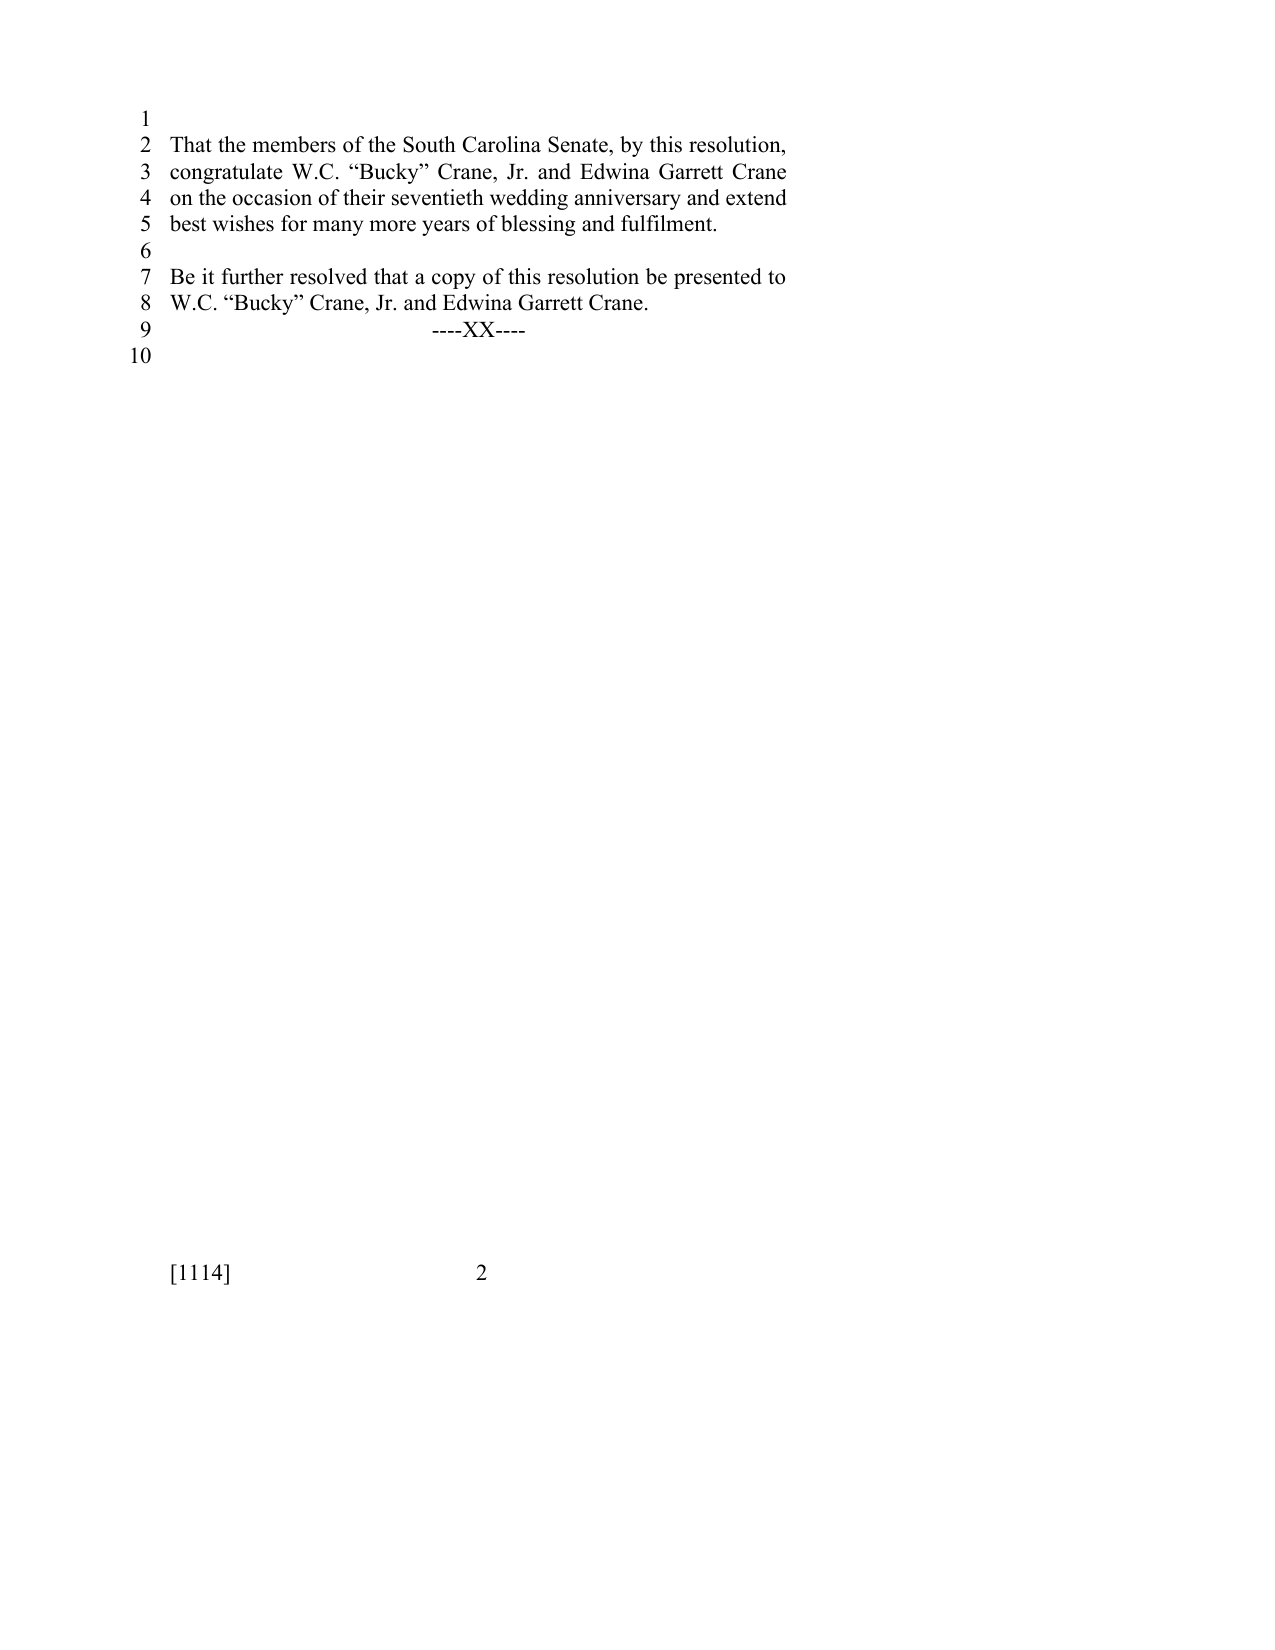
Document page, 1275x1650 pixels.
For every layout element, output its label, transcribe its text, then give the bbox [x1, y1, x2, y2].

text That the members of the South Carolina Senate, by this resolution, congratulate W.C. “Bucky” Crane, Jr. and Edwina Garrett Crane on the occasion of their seventieth wedding anniversary and extend best wishes for many more years of blessing and fulfilment. [169, 131, 787, 237]
text Be it further resolved that a copy of this resolution be presented to W.C. “Bucky” Crane, Jr. and Edwina Garrett Crane. [169, 263, 787, 316]
text ----XX---- [169, 316, 787, 342]
